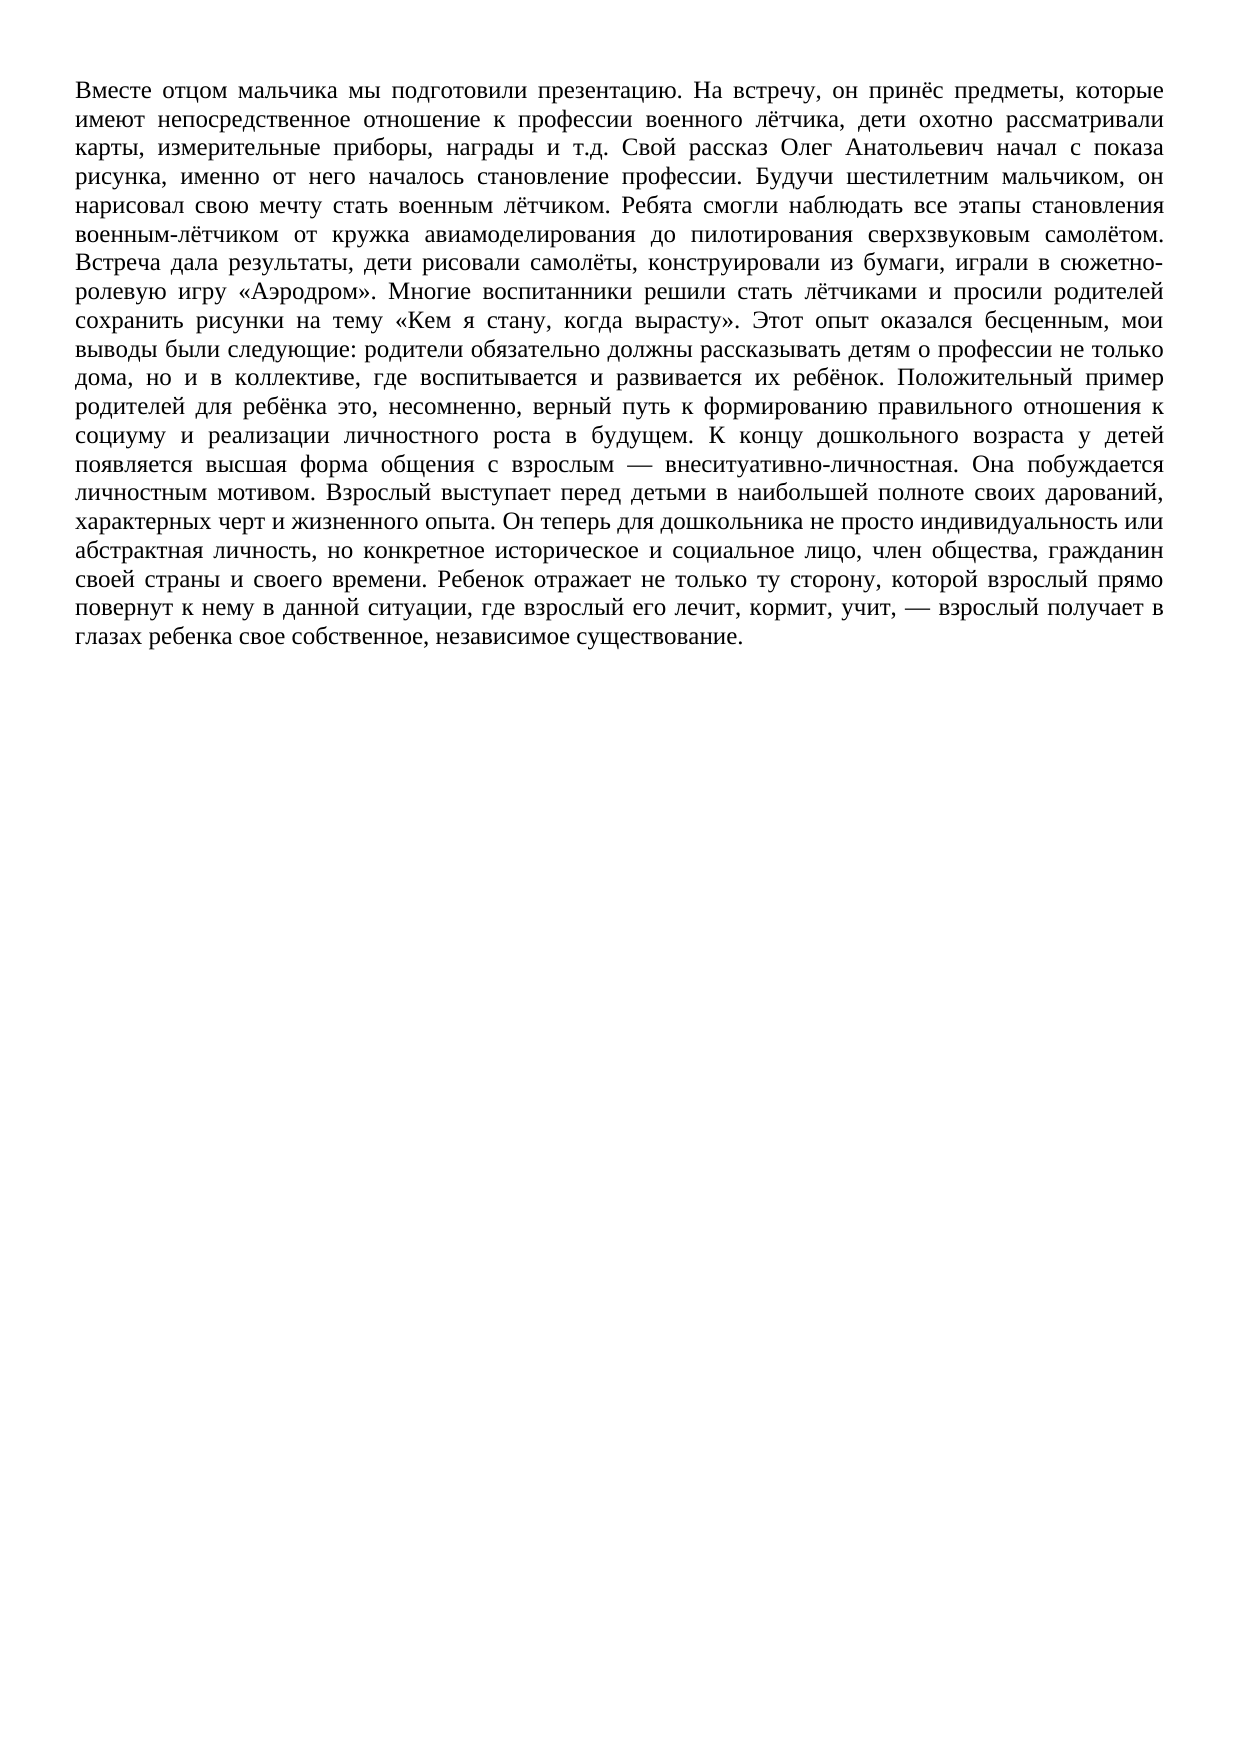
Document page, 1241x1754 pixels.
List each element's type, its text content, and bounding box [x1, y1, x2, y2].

text Вместе отцом мальчика мы подготовили презентацию. На встречу, он принёс предметы, которые имеют непосредственное отношение к профессии военного лётчика, дети охотно рассматривали карты, измерительные приборы, награды и т.д. Свой рассказ Олег Анатольевич начал с показа рисунка, именно от него началось становление профессии. Будучи шестилетним мальчиком, он нарисовал свою мечту стать военным лётчиком. Ребята смогли наблюдать все этапы становления военным-лётчиком от кружка авиамоделирования до пилотирования сверхзвуковым самолётом. Встреча дала результаты, дети рисовали самолёты, конструировали из бумаги, играли в сюжетно-ролевую игру «Аэродром». Многие воспитанники решили стать лётчиками и просили родителей сохранить рисунки на тему «Кем я стану, когда вырасту». Этот опыт оказался бесценным, мои выводы были следующие: родители обязательно должны рассказывать детям о профессии не только дома, но и в коллективе, где воспитывается и развивается их ребёнок. Положительный пример родителей для ребёнка это, несомненно, верный путь к формированию правильного отношения к социуму и реализации личностного роста в будущем. К концу дошкольного возраста у детей появляется высшая форма общения с взрослым — внеситуативно-личностная. Она побуждается личностным мотивом. Взрослый выступает перед детьми в наибольшей полноте своих дарований, характерных черт и жизненного опыта. Он теперь для дошкольника не просто индивидуальность или абстрактная личность, но конкретное историческое и социальное лицо, член общества, гражданин своей страны и своего времени. Ребенок отражает не только ту сторону, которой взрослый прямо повернут к нему в данной ситуации, где взрослый его лечит, кормит, учит, — взрослый получает в глазах ребенка свое собственное, независимое существование. [75, 75, 1165, 650]
